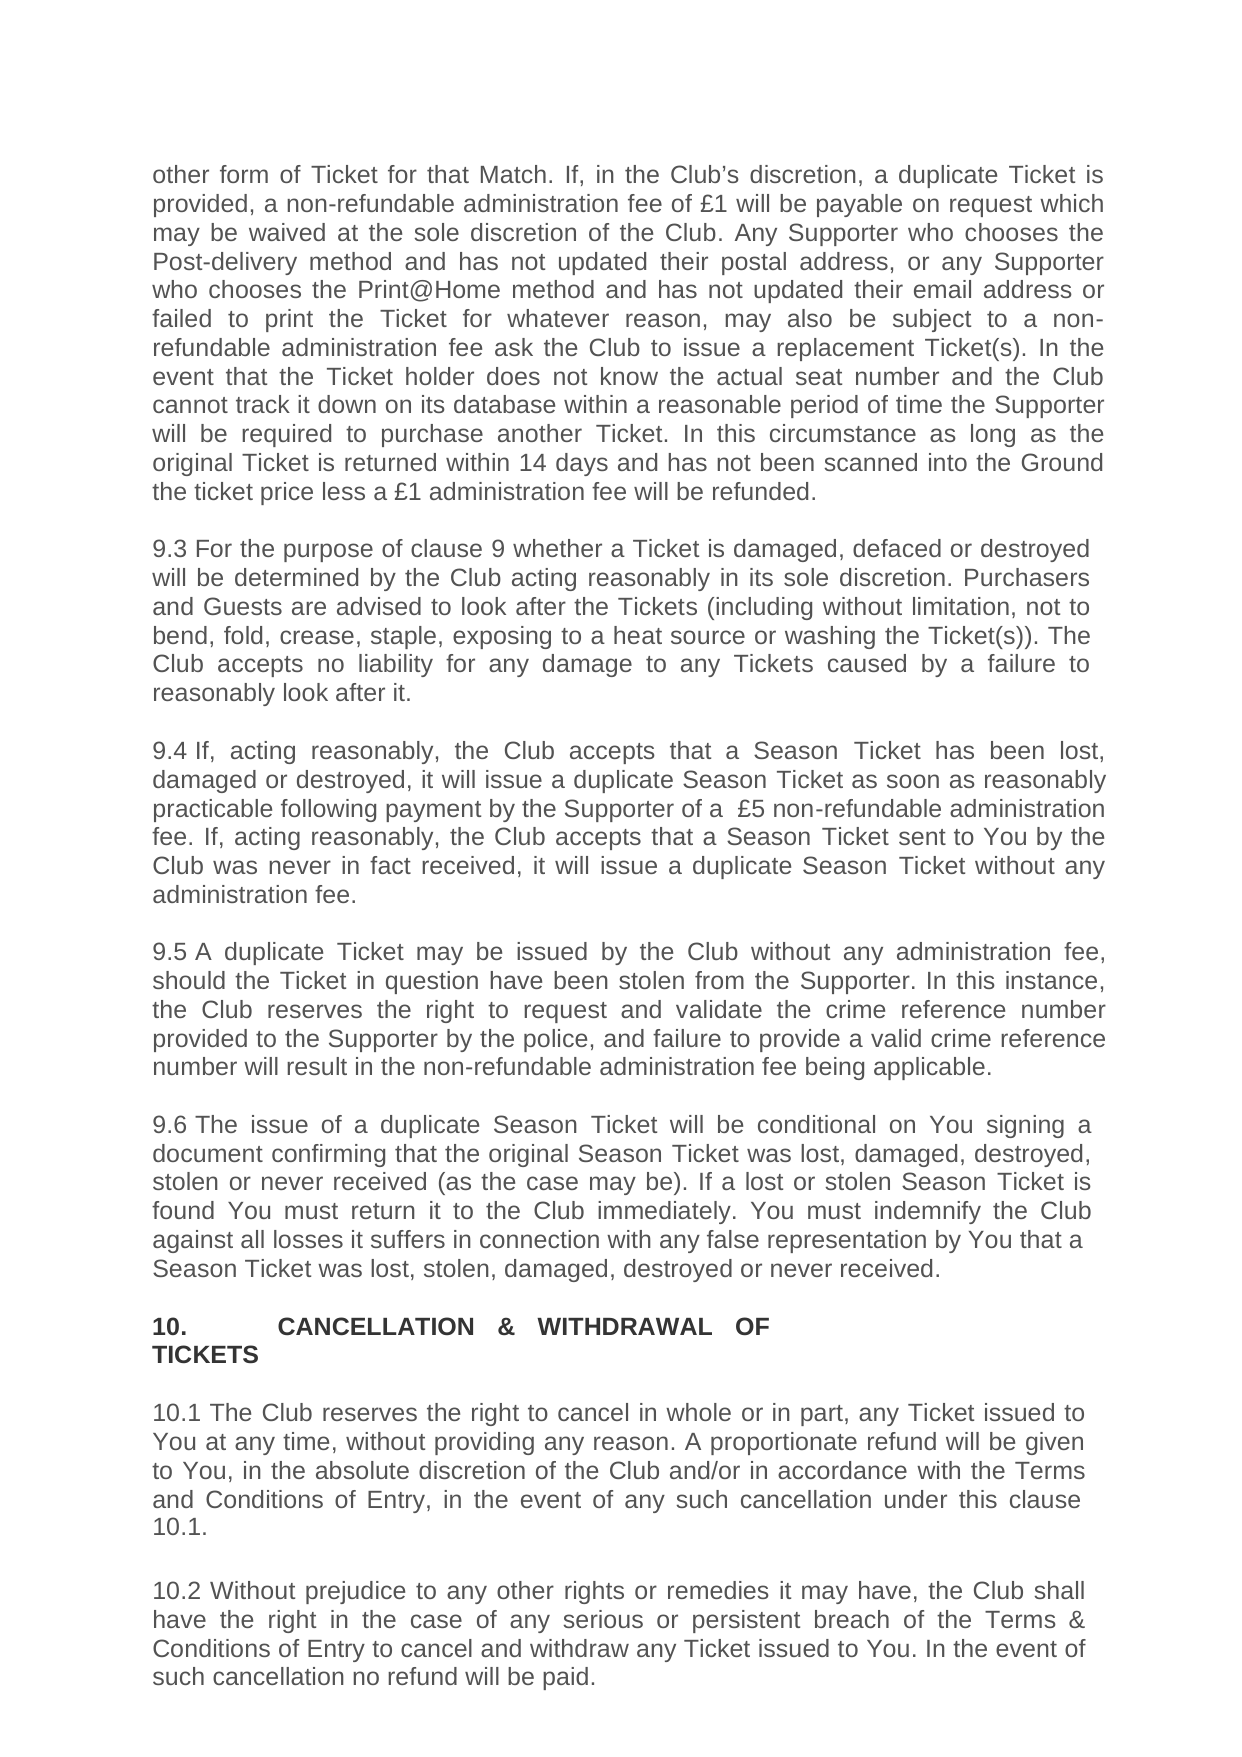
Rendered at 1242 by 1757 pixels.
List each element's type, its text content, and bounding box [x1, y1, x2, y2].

text 9.4 If, acting reasonably, the Club accepts that a Season Ticket has been lost, damaged or destroyed, it will issue a duplicate Season Ticket as soon as reasonably practicable following payment by the Supporter of a £5 non-refundable administration fee. If, acting reasonably, the Club accepts that a Season Ticket sent to You by the Club was never in fact received, it will issue a duplicate Season Ticket without any administration fee. [152, 736, 1106, 909]
text 9.5 A duplicate Ticket may be issued by the Club without any administration fee, should the Ticket in question have been stolen from the Supporter. In this instance, the Club reserves the right to request and validate the crime reference number provided to the Supporter by the police, and failure to provide a valid crime reference number will result in the non-refundable administration fee being applicable. [152, 937, 1106, 1081]
text 10.2 Without prejudice to any other rights or remedies it may have, the Club shall have the right in the case of any serious or persistent breach of the Terms & Conditions of Entry to cancel and withdraw any Ticket issued to You. In the event of such cancellation no refund will be paid. [152, 1576, 1085, 1691]
text 10. CANCELLATION & WITHDRAWAL OF TICKETS [152, 1312, 769, 1369]
text 9.6 The issue of a duplicate Season Ticket will be conditional on You signing a document confirming that the original Season Ticket was lost, damaged, destroyed, stolen or never received (as the case may be). If a lost or stolen Season Ticket is found You must return it to the Club immediately. You must indemnify the Club against all losses it suffers in connection with any false representation by You that a [152, 1110, 1092, 1253]
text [152, 160, 1105, 505]
text 9.3 For the purpose of clause 9 whether a Ticket is damaged, defaced or destroyed will be determined by the Club acting reasonably in its sole discretion. Purchasers and Guests are advised to look after the Tickets (including without limitation, not to bend, fold, crease, staple, exposing to a heat source or washing the Ticket(s)). The Club accepts no liability for any damage to any Tickets caused by a failure to reasonably look after it. [152, 534, 1091, 707]
text 10.1 The Club reserves the right to cancel in whole or in part, any Ticket issued to You at any time, without providing any reason. A proportionate refund will be given to You, in the absolute discretion of the Club and/or in accordance with the Terms and Conditions of Entry, in the event of any such cancellation under this clause [152, 1398, 1085, 1513]
text 10.1. [152, 1513, 214, 1540]
text Season Ticket was lost, stolen, damaged, destroyed or never received. [152, 1253, 943, 1282]
